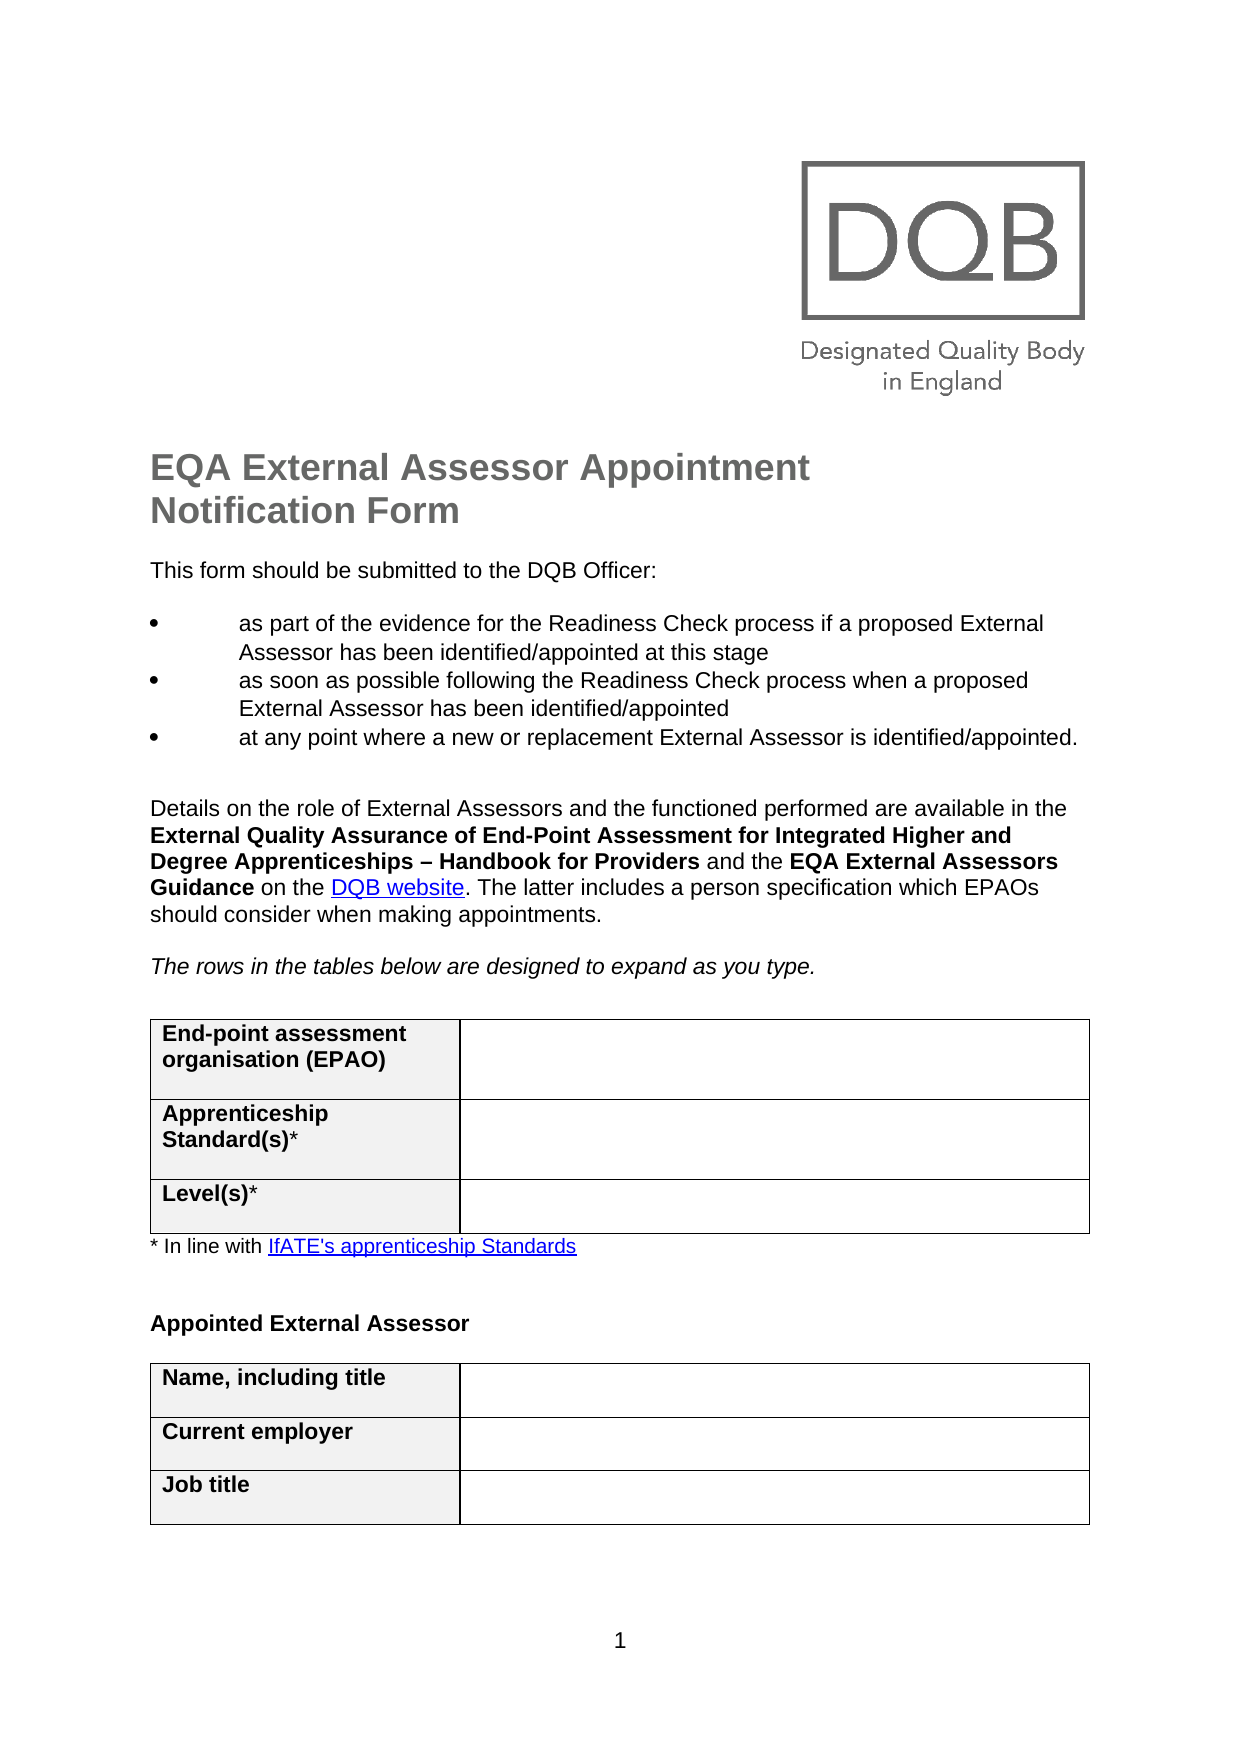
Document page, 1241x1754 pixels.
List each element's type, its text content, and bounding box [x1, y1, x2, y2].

table_cell [461, 1100, 1089, 1179]
text * In line with IfATE's apprenticeship Standards [150, 1234, 1090, 1257]
table_header [461, 1020, 1089, 1099]
table_header End-point assessment organisation (EPAO) [151, 1020, 459, 1099]
list as soon as possible following the Readiness Check process when a proposed External Assessor has been identified/appointed [150, 667, 1090, 722]
table_cell [461, 1418, 1089, 1470]
text Appointed External Assessor [150, 1310, 1090, 1337]
table_cell Apprenticeship Standard(s)* [151, 1100, 459, 1179]
table_cell [461, 1180, 1089, 1232]
list at any point where a new or replacement External Assessor is identified/appointed. [150, 724, 1090, 750]
picture [795, 150, 1091, 407]
text This form should be submitted to the DQB Officer: [150, 557, 1090, 584]
text Details on the role of External Assessors and the functioned performed are available in the External Quality Assurance of End-Point Assessment for Integrated Higher and Degree Apprenticeships – Handbook for Providers and the EQA External Assessors Guidance on the DQB website. The latter includes a person specification which EPAOs should consider when making appointments. [150, 795, 1090, 927]
table_header [461, 1364, 1089, 1417]
table_cell [461, 1471, 1089, 1524]
table_header Name, including title [151, 1364, 459, 1417]
table_cell Level(s)* [151, 1180, 459, 1232]
list as part of the evidence for the Readiness Check process if a proposed External Assessor has been identified/appointed at this stage [150, 610, 1090, 665]
table_cell Current employer [151, 1418, 459, 1470]
subtitle EQA External Assessor Appointment Notification Form [150, 445, 1090, 531]
text The rows in the tables below are designed to expand as you type. [150, 953, 1090, 980]
table_cell Job title [151, 1471, 459, 1524]
